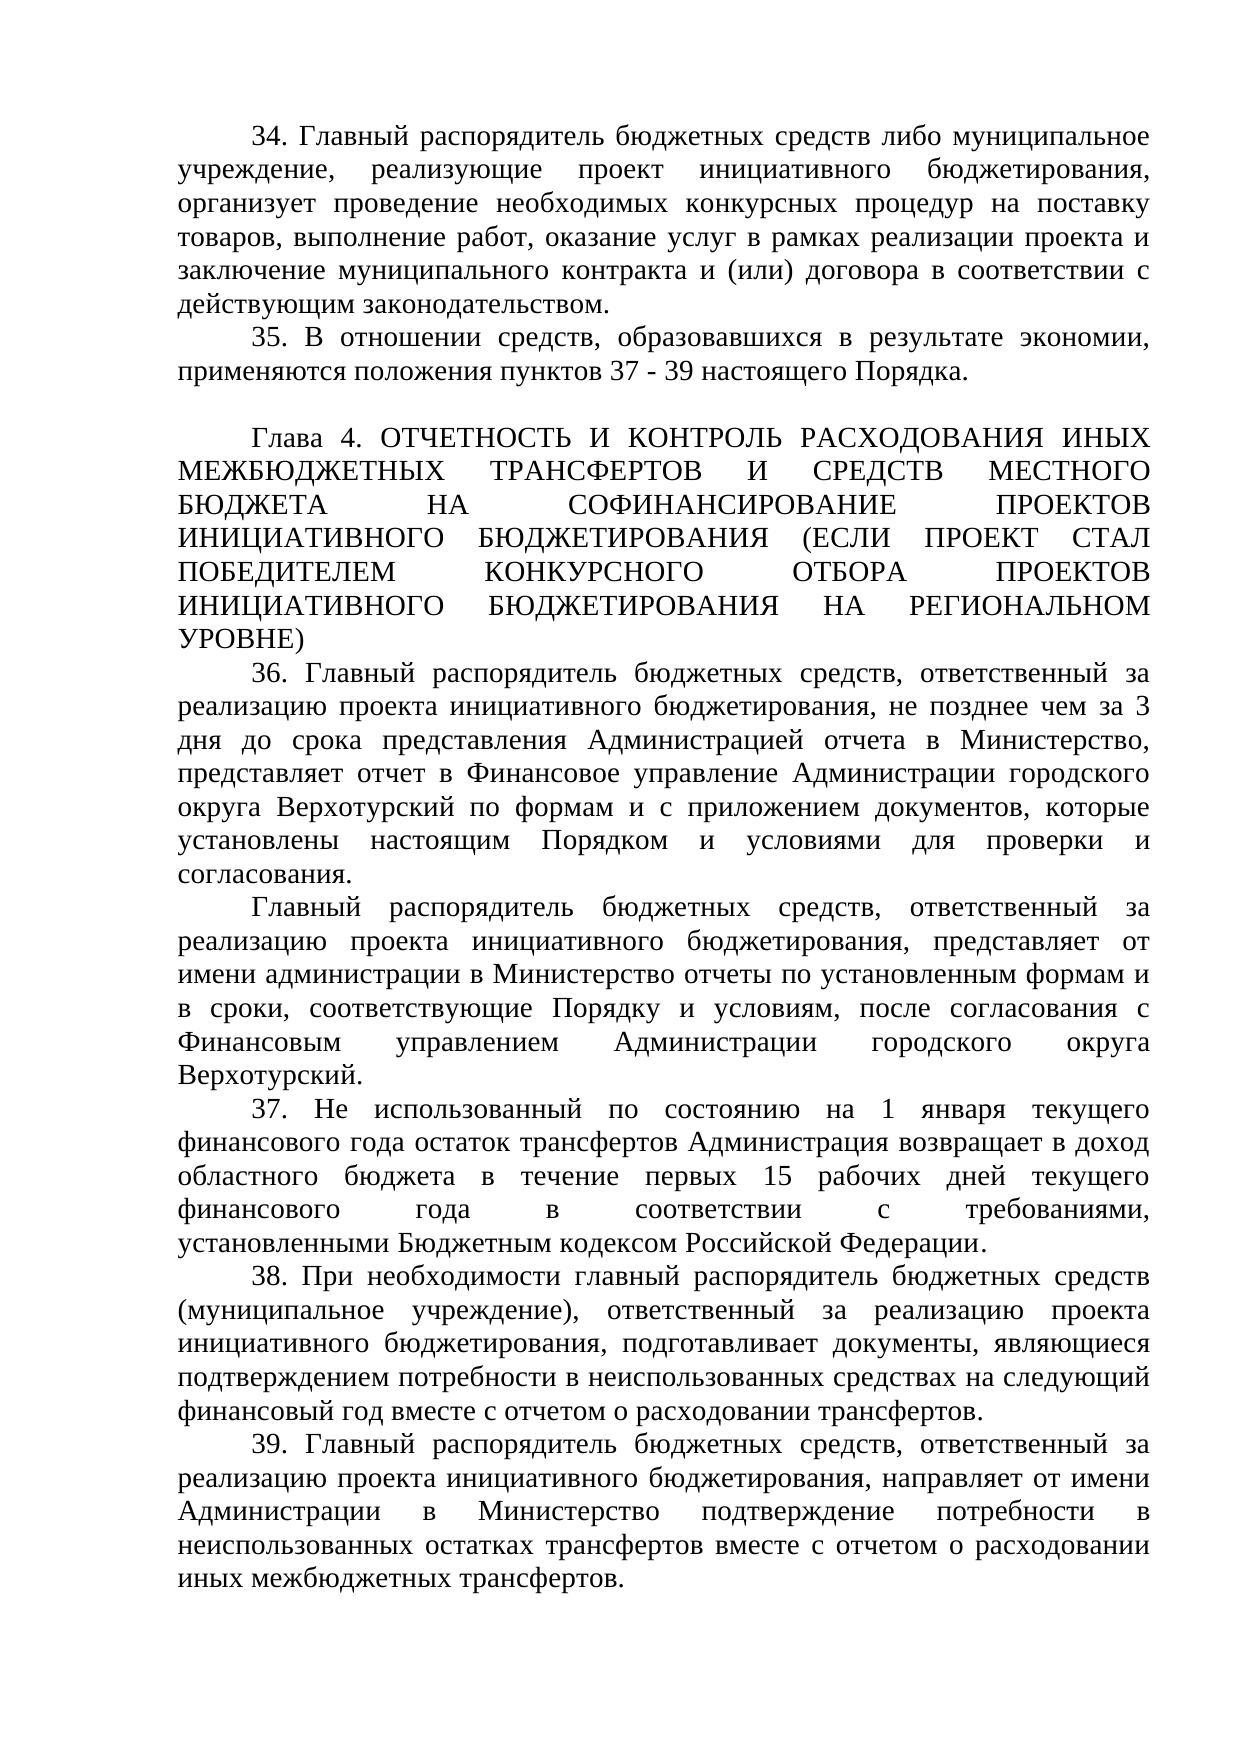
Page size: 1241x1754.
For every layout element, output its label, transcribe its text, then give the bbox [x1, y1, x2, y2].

text Главный распорядитель бюджетных средств, ответственный за реализацию проекта инициативного бюджетирования, представляет от имени администрации в Министерство отчеты по установленным формам и в сроки, соответствующие Порядку и условиям, после согласования с Финансовым управлением Администрации городского округа Верхотурский. [177, 889, 1152, 1091]
text 36. Главный распорядитель бюджетных средств, ответственный за реализацию проекта инициативного бюджетирования, не позднее чем за 3 дня до срока представления Администрацией отчета в Министерство, представляет отчет в Финансовое управление Администрации городского округа Верхотурский по формам и с приложением документов, которые установлены настоящим Порядком и условиями для проверки и согласования. [177, 655, 1152, 889]
text Глава 4. ОТЧЕТНОСТЬ И КОНТРОЛЬ РАСХОДОВАНИЯ ИНЫХ МЕЖБЮДЖЕТНЫХ ТРАНСФЕРТОВ И СРЕДСТВ МЕСТНОГО БЮДЖЕТА НА СОФИНАНСИРОВАНИЕ ПРОЕКТОВ ИНИЦИАТИВНОГО БЮДЖЕТИРОВАНИЯ (ЕСЛИ ПРОЕКТ СТАЛ ПОБЕДИТЕЛЕМ КОНКУРСНОГО ОТБОРА ПРОЕКТОВ ИНИЦИАТИВНОГО БЮДЖЕТИРОВАНИЯ НА РЕГИОНАЛЬНОМ УРОВНЕ) [177, 420, 1152, 655]
text 34. Главный распорядитель бюджетных средств либо муниципальное учреждение, реализующие проект инициативного бюджетирования, организует проведение необходимых конкурсных процедур на поставку товаров, выполнение работ, оказание услуг в рамках реализации проекта и заключение муниципального контракта и (или) договора в соответствии с действующим законодательством. [177, 118, 1152, 319]
text 39. Главный распорядитель бюджетных средств, ответственный за реализацию проекта инициативного бюджетирования, направляет от имени Администрации в Министерство подтверждение потребности в неиспользованных остатках трансфертов вместе с отчетом о расходовании иных межбюджетных трансфертов. [177, 1426, 1152, 1594]
text 35. В отношении средств, образовавшихся в результате экономии, применяются положения пунктов 37 - 39 настоящего Порядка. [177, 319, 1152, 386]
text 37. Не использованный по состоянию на 1 января текущего финансового года остаток трансфертов Администрация возвращает в доход областного бюджета в течение первых 15 рабочих дней текущего финансового года в соответствии с требованиями, установленными Бюджетным кодексом Российской Федерации. [177, 1091, 1152, 1258]
text 38. При необходимости главный распорядитель бюджетных средств (муниципальное учреждение), ответственный за реализацию проекта инициативного бюджетирования, подготавливает документы, являющиеся подтверждением потребности в неиспользованных средствах на следующий финансовый год вместе с отчетом о расходовании трансфертов. [177, 1258, 1152, 1426]
